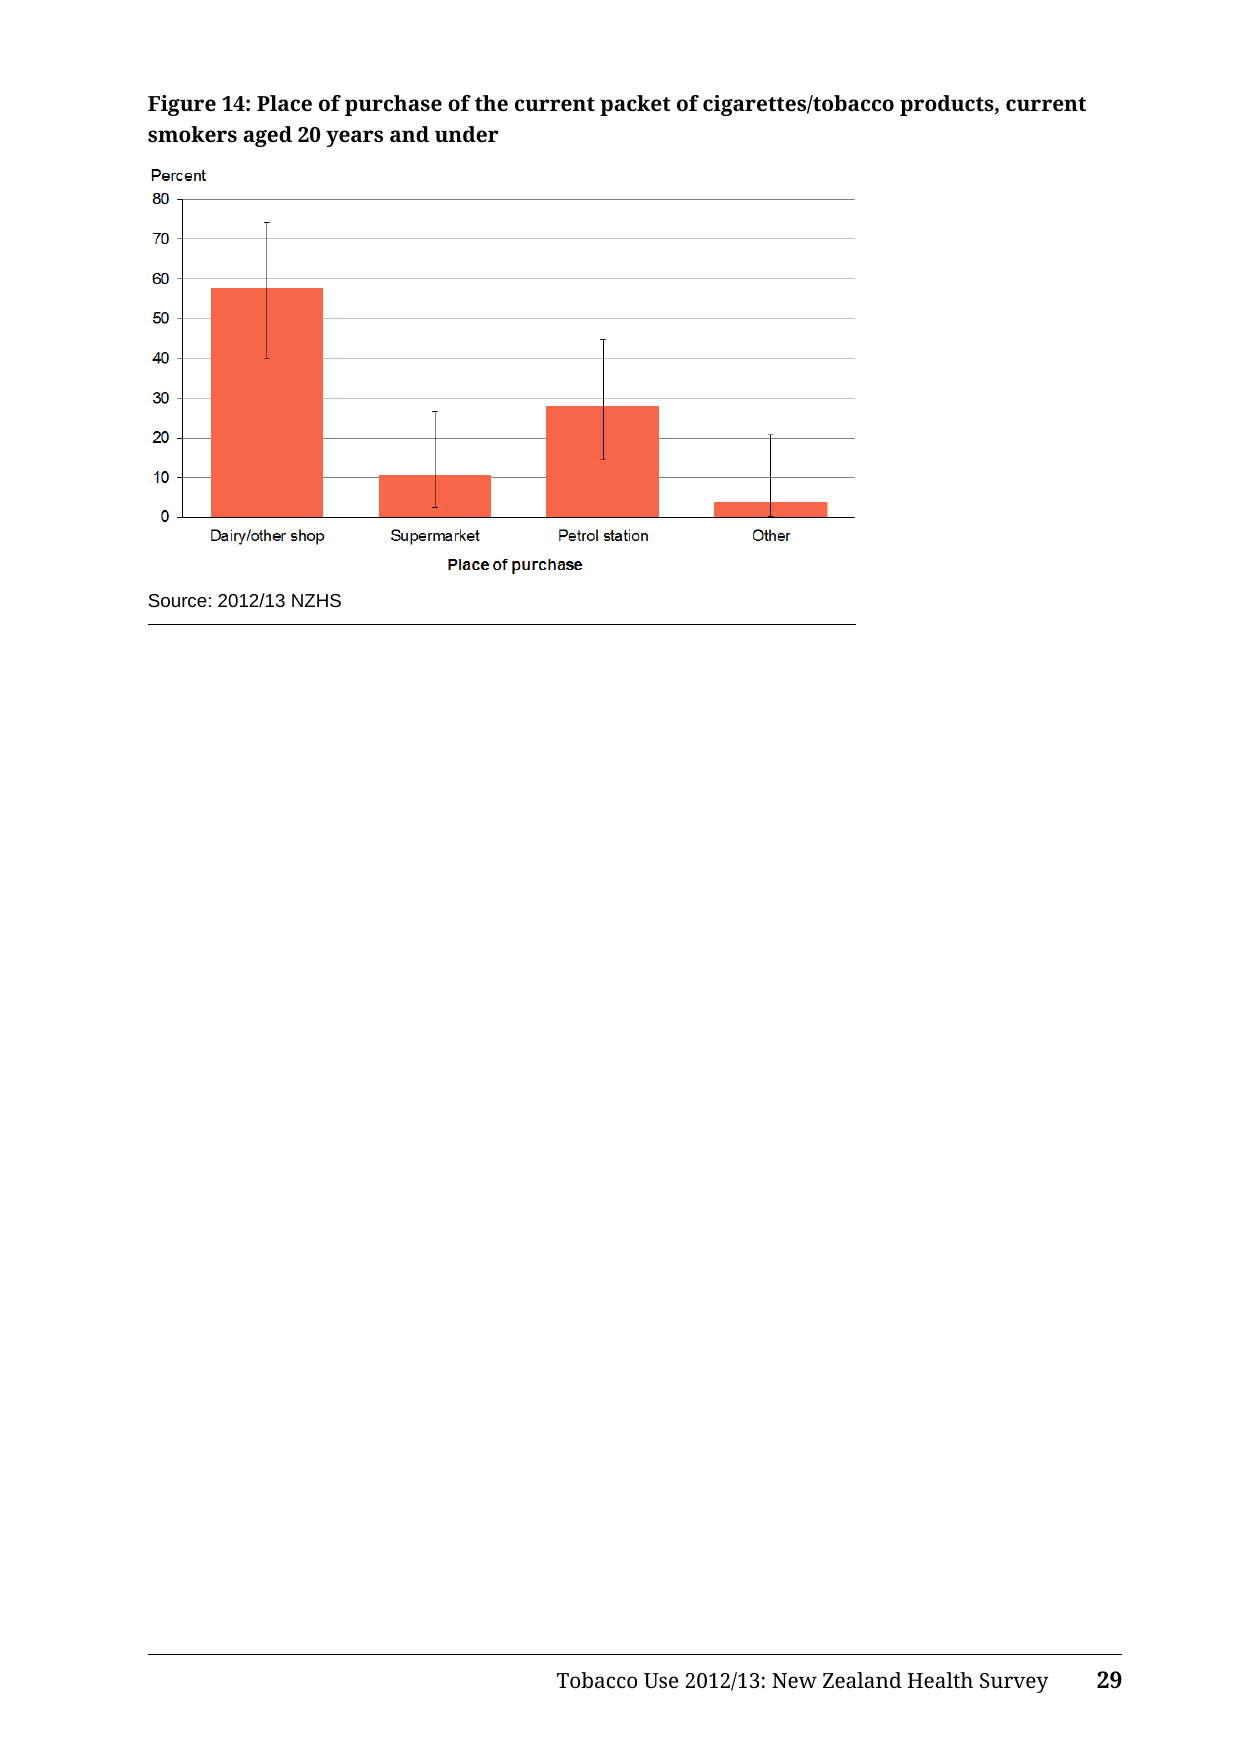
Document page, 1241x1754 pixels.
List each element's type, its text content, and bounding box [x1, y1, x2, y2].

picture [147, 163, 868, 579]
text Figure 14: Place of purchase of the current packet of cigarettes/tobacco products, current smokers aged 20 years and under [148, 89, 1122, 148]
text Source: 2012/13 NZHS [148, 590, 856, 624]
